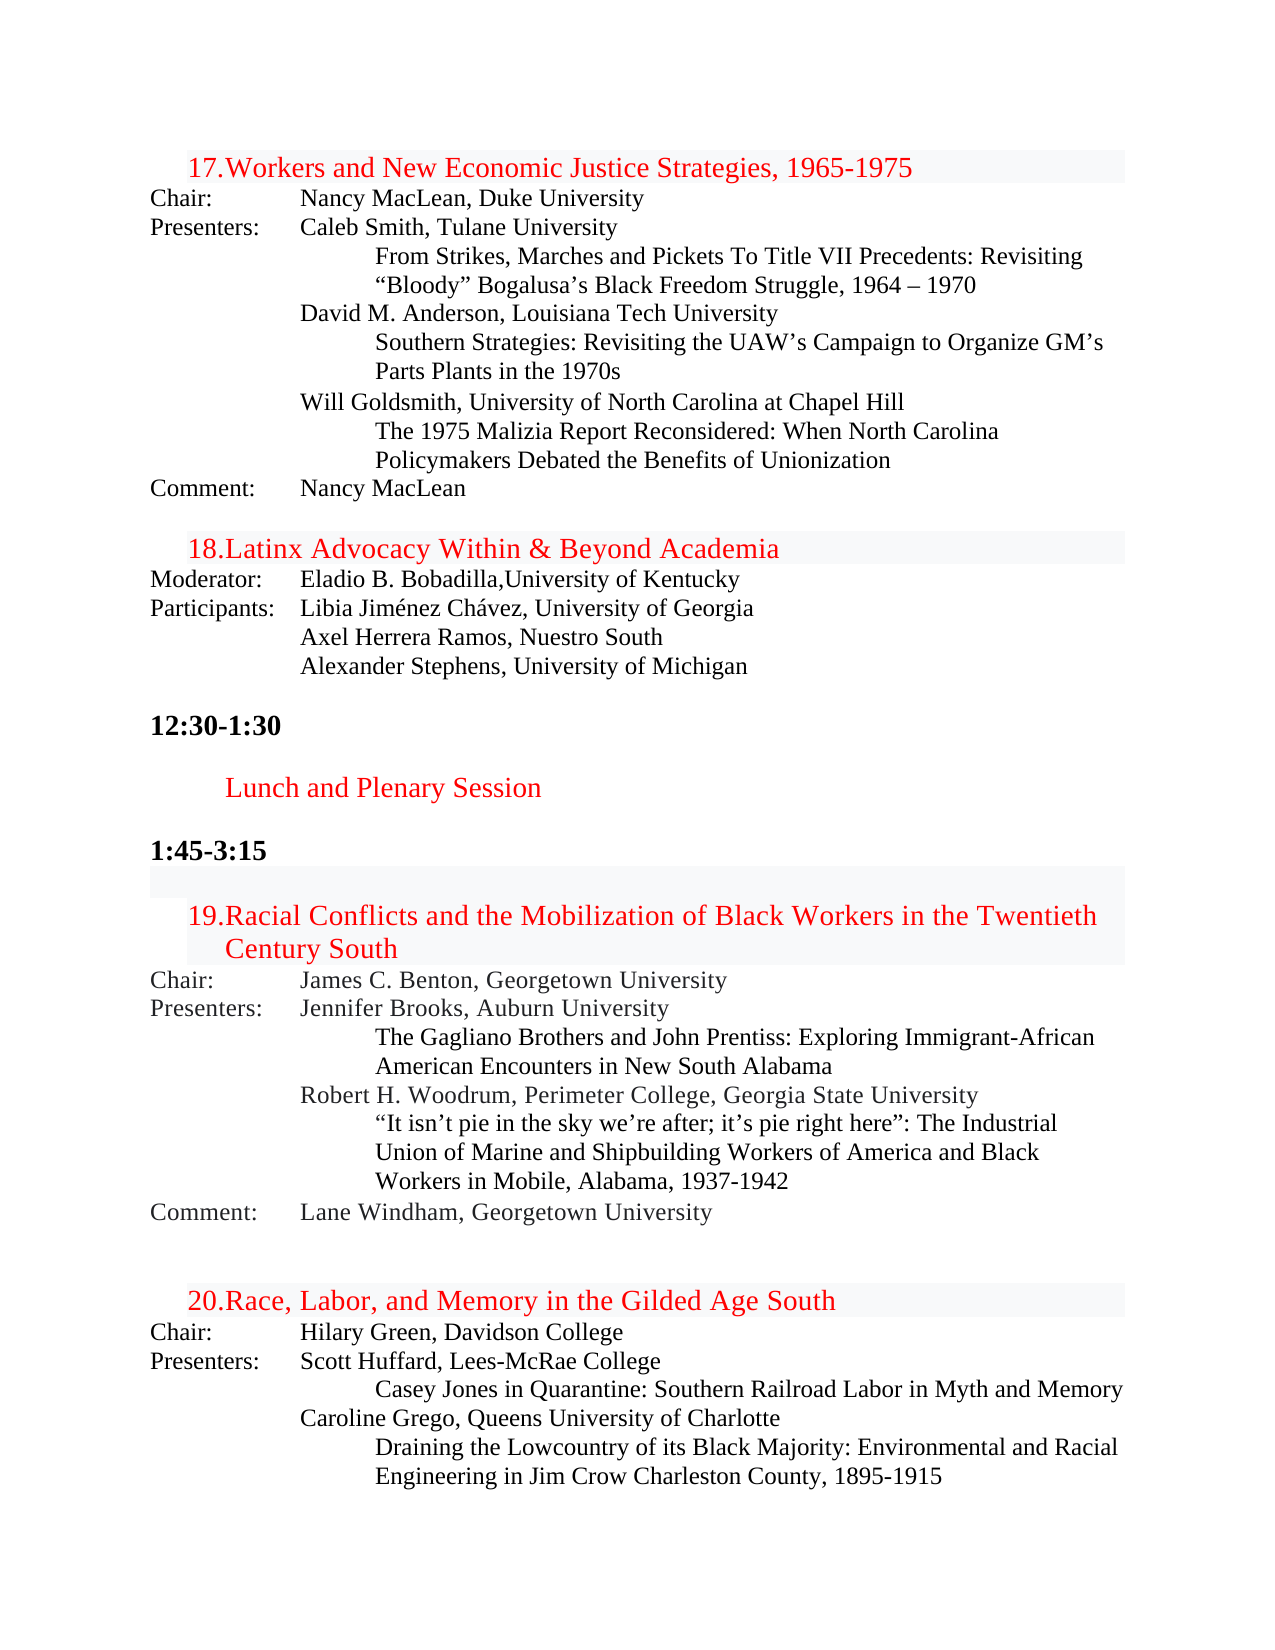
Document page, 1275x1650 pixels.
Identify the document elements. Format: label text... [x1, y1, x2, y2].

text Presenters: Scott Huffard, Lees-McRae College [150, 1346, 1125, 1374]
list Latinx Advocacy Within & Beyond Academia [187, 531, 1125, 564]
text Moderator: Eladio B. Bobadilla,University of Kentucky [150, 564, 1125, 593]
text Chair: Nancy MacLean, Duke University [150, 183, 1125, 212]
text Lunch and Plenary Session [150, 771, 1125, 804]
text The 1975 Malizia Report Reconsidered: When North Carolina Policymakers Debated the Benefits of Unionization [375, 416, 1125, 473]
text Alexander Stephens, University of Michigan [225, 651, 1125, 679]
text The Gagliano Brothers and John Prentiss: Exploring Immigrant-African American Encounters in New South Alabama [375, 1022, 1125, 1080]
list Race, Labor, and Memory in the Gilded Age South [187, 1283, 1125, 1317]
text Will Goldsmith, University of North Carolina at Chapel Hill [150, 385, 1125, 416]
text “It isn’t pie in the sky we’re after; it’s pie right here”: The Industrial Union of Marine and Shipbuilding Workers of America and Black Workers in Mobile, Alabama, 1937-1942 [375, 1108, 1125, 1195]
text Axel Herrera Ramos, Nuestro South [225, 622, 1125, 651]
text Participants: Libia Jiménez Chávez, University of Georgia [150, 593, 1125, 622]
text 1:45-3:15 [150, 833, 1125, 866]
text Presenters: Caleb Smith, Tulane University [150, 212, 1125, 241]
text Chair: Hilary Green, Davidson College [150, 1317, 1125, 1346]
text From Strikes, Marches and Pickets To Title VII Precedents: Revisiting “Bloody” Bogalusa’s Black Freedom Struggle, 1964 – 1970 [375, 241, 1125, 298]
list Workers and New Economic Justice Strategies, 1965-1975 [187, 150, 1125, 183]
text Chair: James C. Benton, Georgetown University [150, 965, 1125, 993]
text Robert H. Woodrum, Perimeter College, Georgia State University [225, 1080, 1125, 1108]
text Southern Strategies: Revisiting the UAW’s Campaign to Organize GM’s Parts Plants in the 1970s [375, 327, 1125, 385]
text 12:30-1:30 [150, 708, 1125, 742]
text Comment: Nancy MacLean [150, 473, 1125, 502]
list Racial Conflicts and the Mobilization of Black Workers in the Twentieth Century South [187, 898, 1125, 965]
text Draining the Lowcountry of its Black Majority: Environmental and Racial Engineering in Jim Crow Charleston County, 1895-1915 [375, 1432, 1125, 1489]
text Caroline Grego, Queens University of Charlotte [225, 1403, 1125, 1432]
text Comment: Lane Windham, Georgetown University [150, 1195, 1125, 1226]
text Casey Jones in Quarantine: Southern Railroad Labor in Myth and Memory [375, 1374, 1125, 1403]
text Presenters: Jennifer Brooks, Auburn University [150, 993, 1125, 1022]
text David M. Anderson, Louisiana Tech University [225, 298, 1125, 327]
